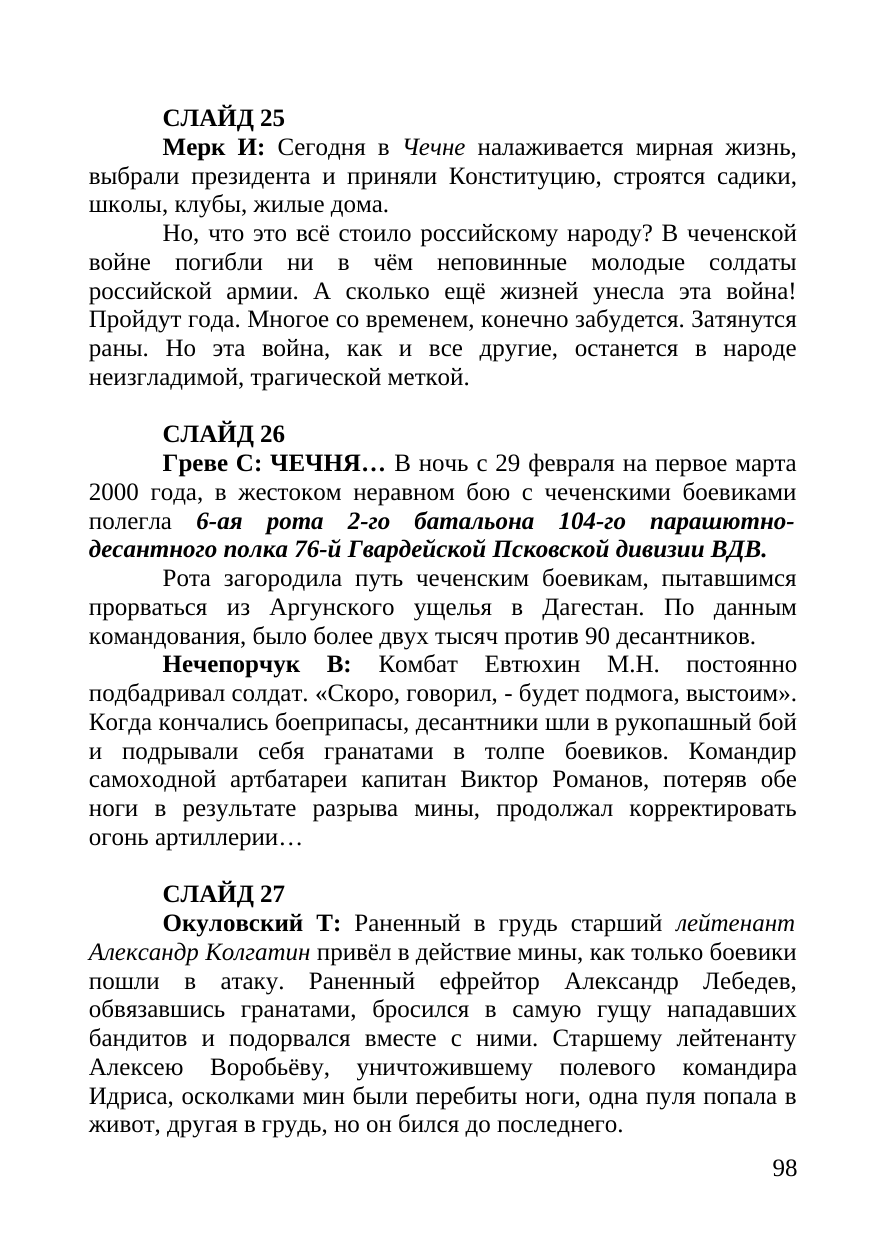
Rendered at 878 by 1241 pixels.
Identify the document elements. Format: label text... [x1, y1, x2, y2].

text Мерк И: Сегодня в Чечне налаживается мирная жизнь, выбрали президента и приняли Конституцию, строятся садики, школы, клубы, жилые дома. [89, 132, 797, 218]
text Нечепорчук В: Комбат Евтюхин М.Н. постоянно подбадривал солдат. «Скоро, говорил, - будет подмога, выстоим». Когда кончались боеприпасы, десантники шли в рукопашный бой и подрывали себя гранатами в толпе боевиков. Командир самоходной артбатареи капитан Виктор Романов, потеряв обе ноги в результате разрыва мины, продолжал корректировать огонь артиллерии… [89, 649, 797, 851]
text Греве С: ЧЕЧНЯ… В ночь с 29 февраля на первое марта 2000 года, в жестоком неравном бою с чеченскими боевиками полегла 6-ая рота 2-го батальона 104-го парашютно-десантного полка 76-й Гвардейской Псковской дивизии ВДВ. [89, 448, 797, 563]
text Окуловский Т: Раненный в грудь старший лейтенант Александр Колгатин привёл в действие мины, как только боевики пошли в атаку. Раненный ефрейтор Александр Лебедев, обвязавшись гранатами, бросился в самую гущу нападавших бандитов и подорвался вместе с ними. Старшему лейтенанту Алексею Воробьёву, уничтожившему полевого командира Идриса, осколками мин были перебиты ноги, одна пуля попала в живот, другая в грудь, но он бился до последнего. [89, 908, 797, 1138]
text СЛАЙД 25 [89, 103, 797, 132]
text Рота загородила путь чеченским боевикам, пытавшимся прорваться из Аргунского ущелья в Дагестан. По данным командования, было более двух тысяч против 90 десантников. [89, 563, 797, 649]
text СЛАЙД 26 [89, 419, 797, 448]
text СЛАЙД 27 [89, 879, 797, 908]
text Но, что это всё стоило российскому народу? В чеченской войне погибли ни в чём неповинные молодые солдаты российской армии. А сколько ещё жизней унесла эта война! Пройдут года. Многое со временем, конечно забудется. Затянутся раны. Но эта война, как и все другие, останется в народе неизгладимой, трагической меткой. [89, 218, 797, 391]
